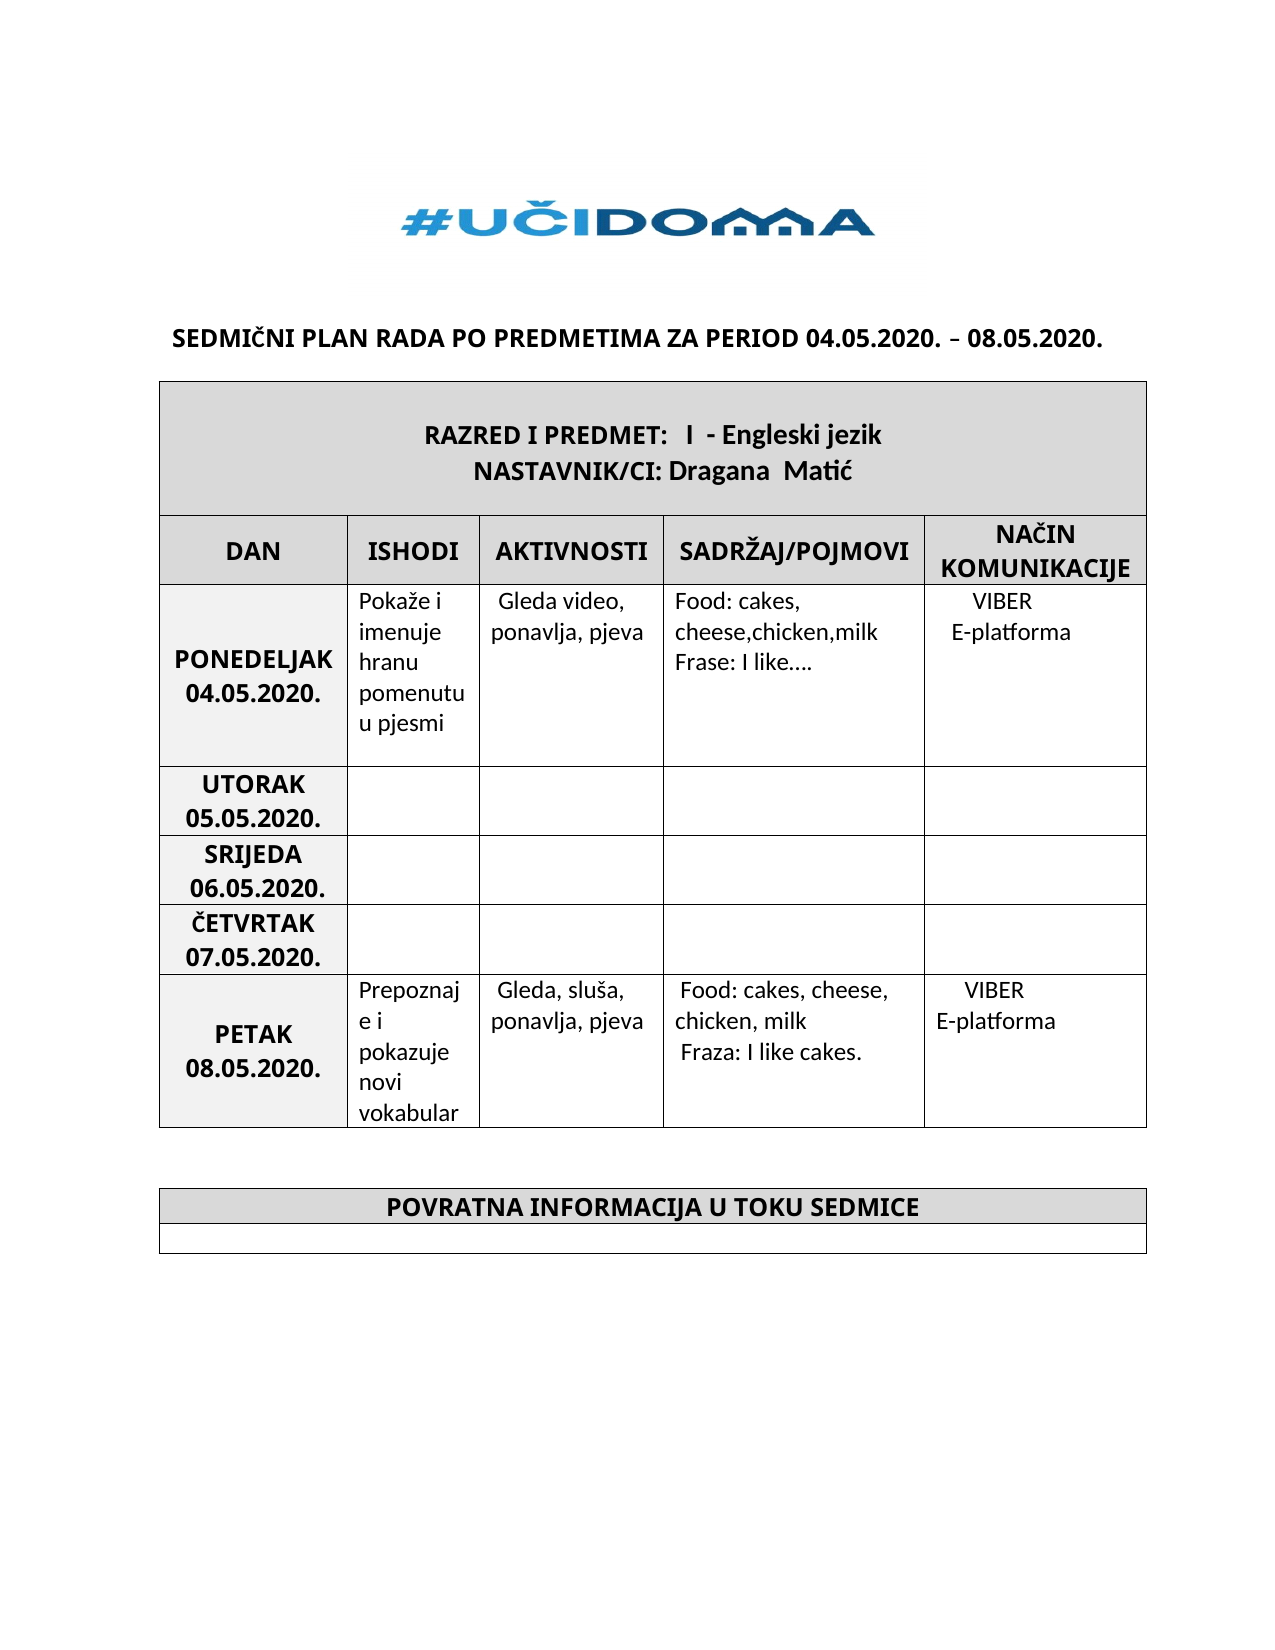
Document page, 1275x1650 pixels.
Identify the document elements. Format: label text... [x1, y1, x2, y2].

table_cell [664, 836, 924, 904]
table_cell DAN [160, 516, 347, 584]
table_cell [348, 767, 479, 835]
table_cell [925, 836, 1146, 904]
table_cell Prepoznaje i pokazuje novi vokabular [348, 975, 479, 1127]
table_cell [480, 905, 663, 973]
table_cell PONEDELJAK 04.05.2020. [160, 585, 347, 766]
table_cell UTORAK 05.05.2020. [160, 767, 347, 835]
table_cell [480, 836, 663, 904]
table_header RAZRED I PREDMET: I - Engleski jezik NASTAVNIK/CI: Dragana Matić [160, 382, 1146, 515]
table_cell PETAK 08.05.2020. [160, 975, 347, 1127]
table_cell SRIJEDA 06.05.2020. [160, 836, 347, 904]
table_cell [925, 905, 1146, 973]
table_cell Gleda video, ponavlja, pjeva [480, 585, 663, 766]
table_cell [664, 905, 924, 973]
picture [347, 150, 927, 296]
table_cell [160, 1224, 1146, 1252]
table_cell [480, 767, 663, 835]
table_cell [664, 767, 924, 835]
table_header POVRATNA INFORMACIJA U TOKU SEDMICE [160, 1189, 1146, 1223]
table_cell ISHODI [348, 516, 479, 584]
table_cell VIBER E-platforma [925, 975, 1146, 1127]
table_cell VIBER E-platforma [925, 585, 1146, 766]
table_cell [348, 905, 479, 973]
table_cell Gleda, sluša, ponavlja, pjeva [480, 975, 663, 1127]
table_cell Pokaže i imenuje hranu pomenutu u pjesmi [348, 585, 479, 766]
table_cell Food: cakes, cheese,chicken,milk Frase: I like…. [664, 585, 924, 766]
table_cell SADRŽAJ/POJMOVI [664, 516, 924, 584]
table_cell Food: cakes, cheese, chicken, milk Fraza: I like cakes. [664, 975, 924, 1127]
table_cell AKTIVNOSTI [480, 516, 663, 584]
table_cell [348, 836, 479, 904]
table_cell NAČIN KOMUNIKACIJE [925, 516, 1146, 584]
text SEDMIČNI PLAN RADA PO PREDMETIMA ZA PERIOD 04.05.2020. – 08.05.2020. [150, 321, 1125, 355]
table_cell [925, 767, 1146, 835]
table_cell ČETVRTAK 07.05.2020. [160, 905, 347, 973]
